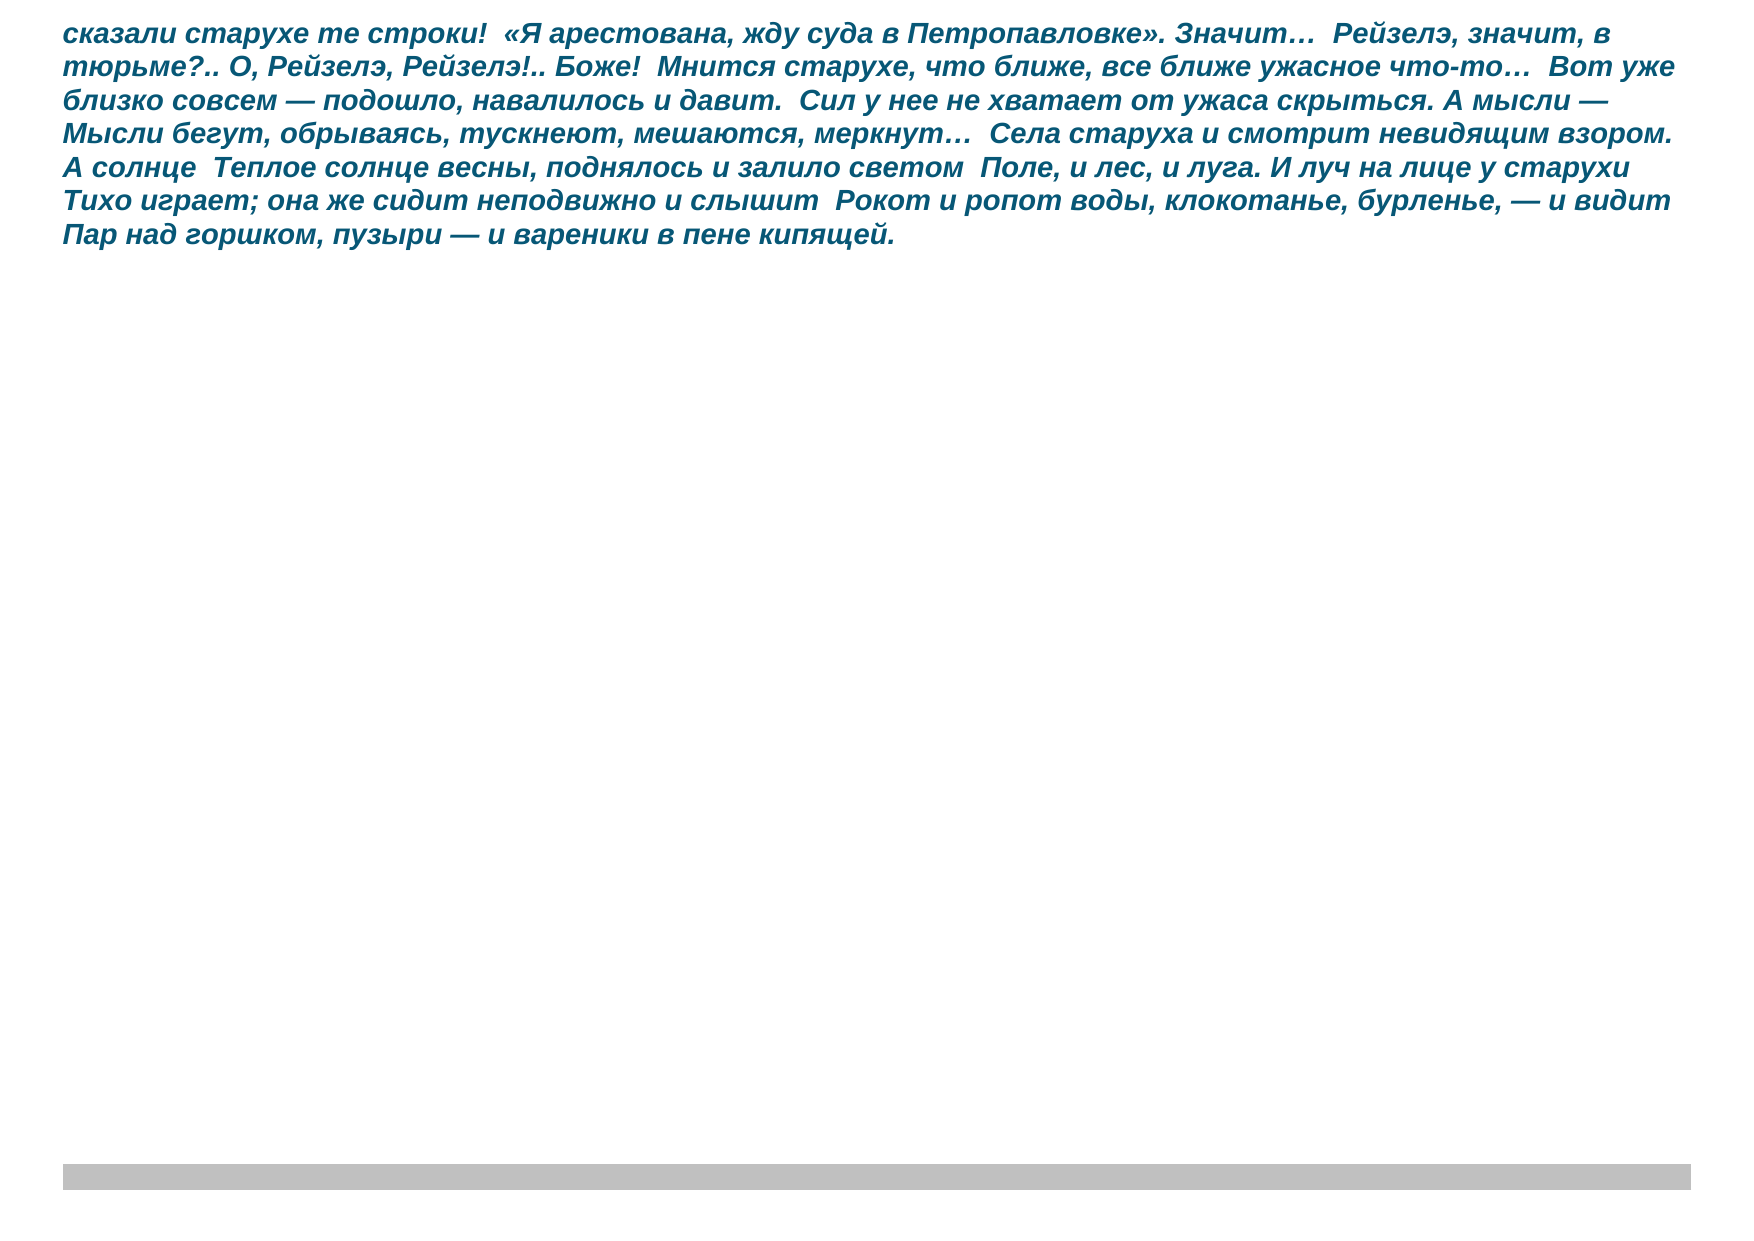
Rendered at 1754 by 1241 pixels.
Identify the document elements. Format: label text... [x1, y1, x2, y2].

text I [62, 16, 1691, 250]
